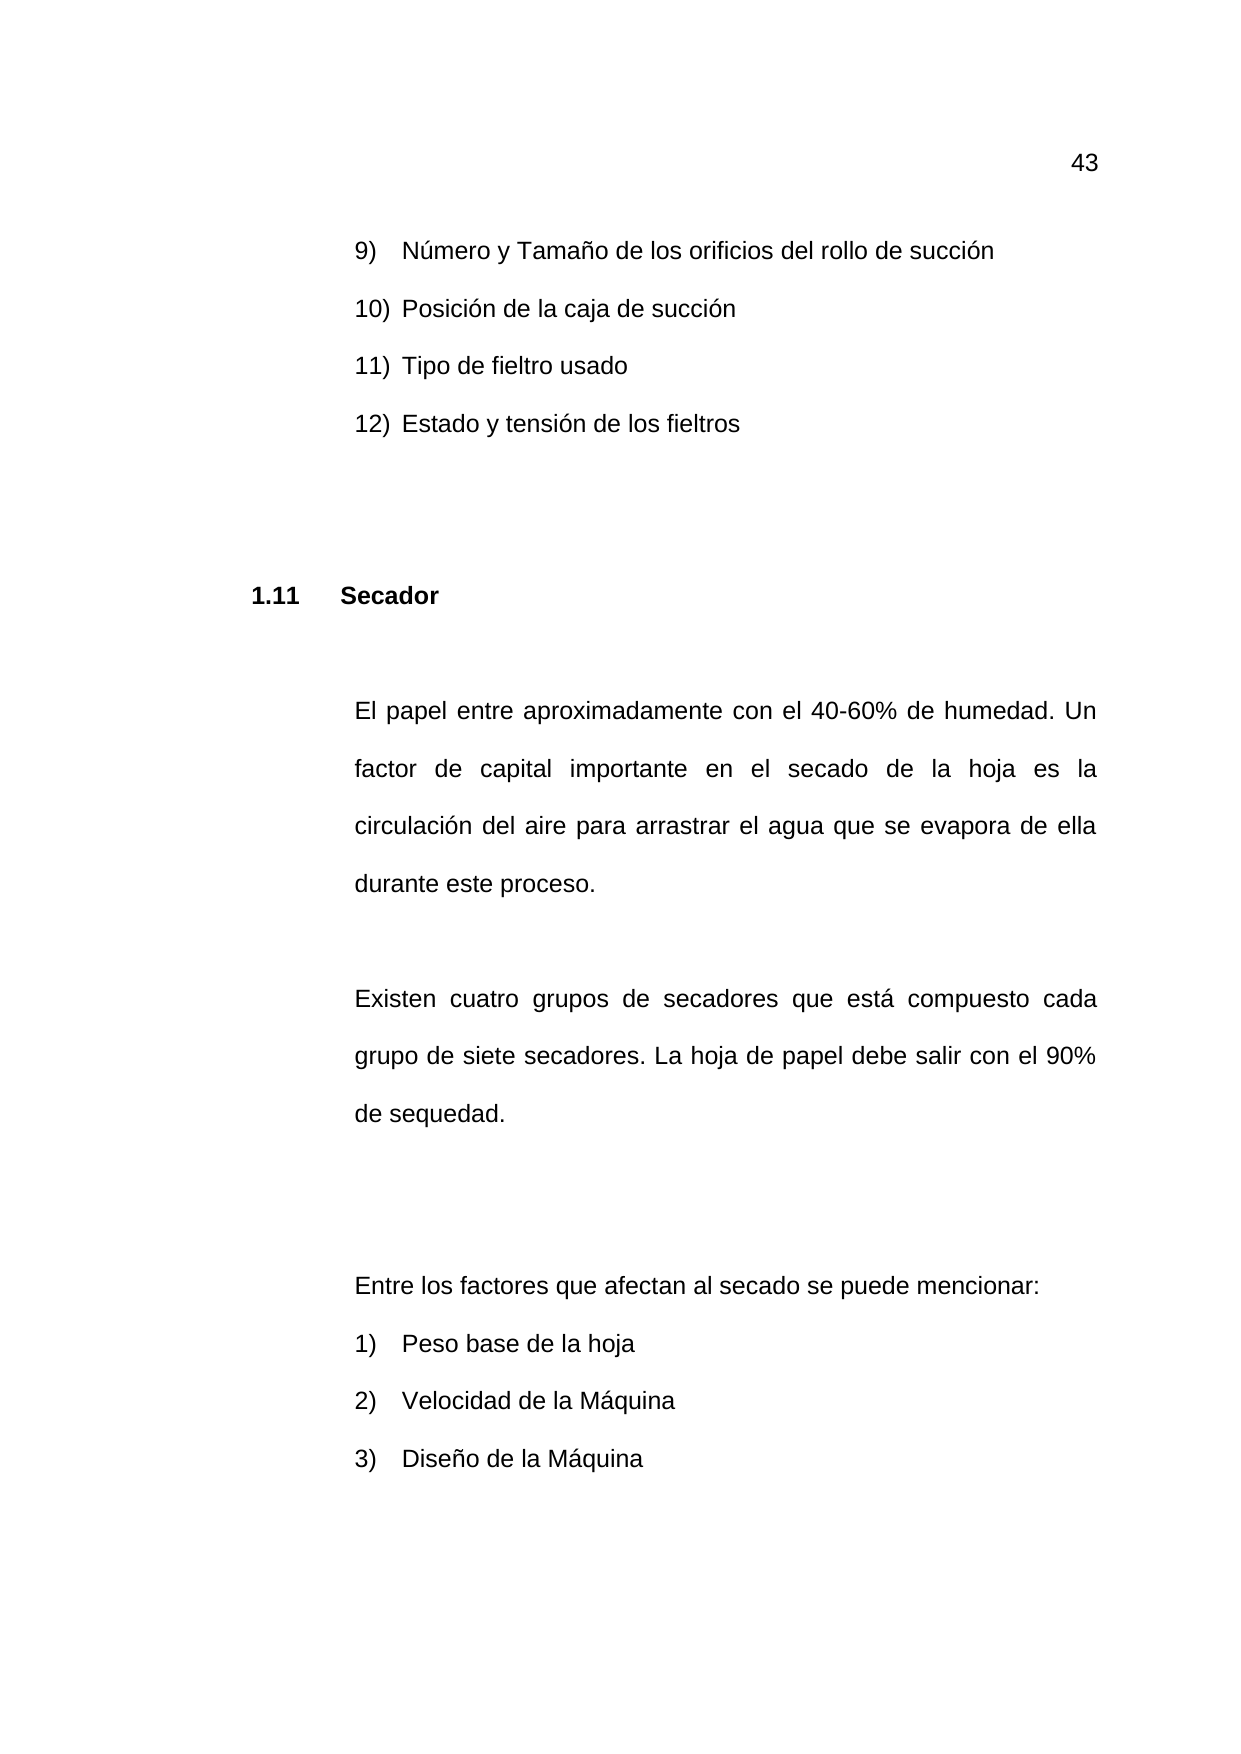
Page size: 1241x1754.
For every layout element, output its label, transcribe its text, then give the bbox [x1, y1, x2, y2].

list Tipo de fieltro usado [354, 351, 1098, 380]
list Posición de la caja de succión [354, 294, 1098, 322]
text Existen cuatro grupos de secadores que está compuesto cada grupo de siete secadores. La hoja de papel debe salir con el 90% de sequedad. [354, 984, 1098, 1127]
list Velocidad de la Máquina [354, 1386, 1098, 1415]
text El papel entre aproximadamente con el 40-60% de humedad. Un factor de capital importante en el secado de la hoja es la circulación del aire para arrastrar el agua que se evapora de ella durante este proceso. [354, 696, 1098, 897]
list Estado y tensión de los fieltros [354, 409, 1098, 437]
list Diseño de la Máquina [354, 1444, 1098, 1472]
list Número y Tamaño de los orificios del rollo de succión [354, 236, 1098, 265]
list Secador [251, 581, 1098, 610]
text Entre los factores que afectan al secado se puede mencionar: [354, 1271, 1098, 1300]
list Peso base de la hoja [354, 1329, 1098, 1357]
